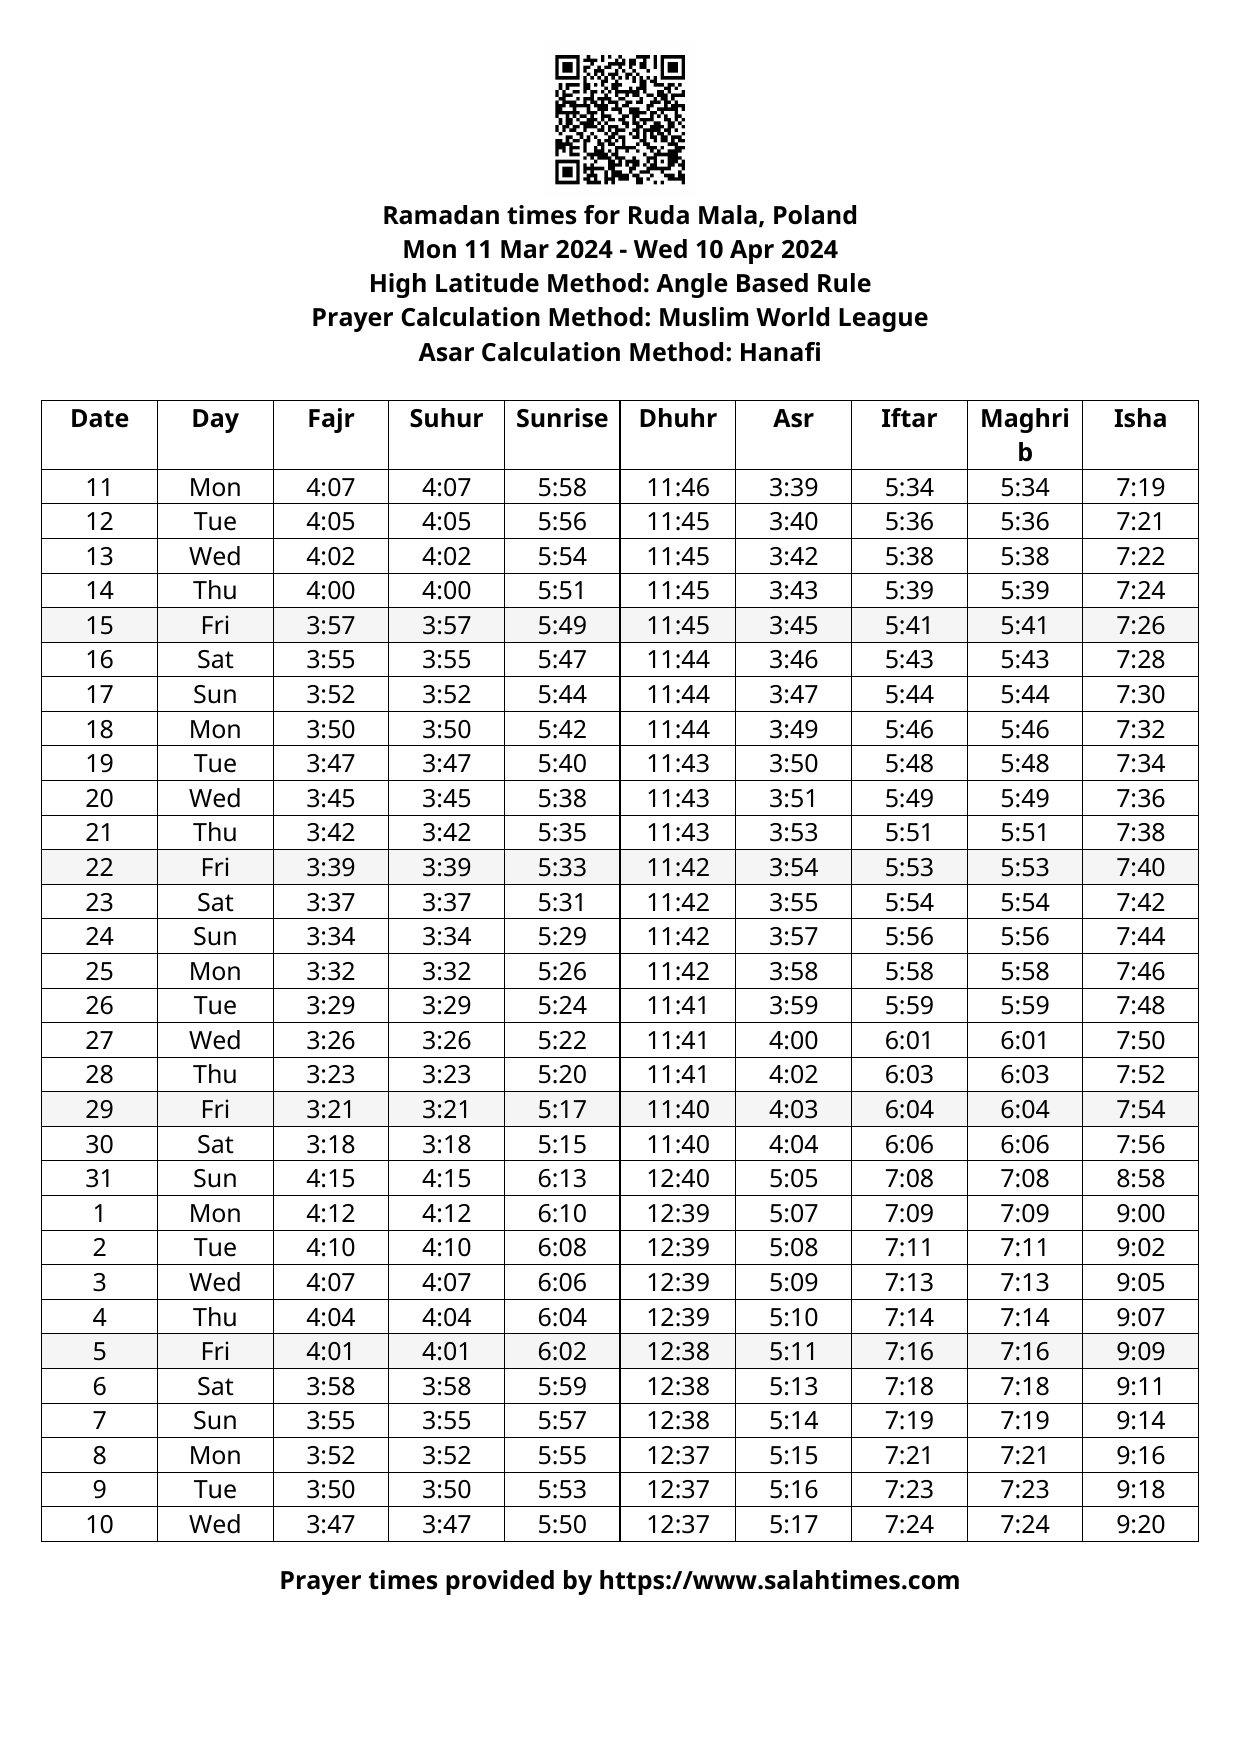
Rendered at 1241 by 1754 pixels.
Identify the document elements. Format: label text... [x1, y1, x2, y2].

table_cell 9 [42, 1473, 157, 1506]
table_cell Tue [158, 1231, 273, 1264]
table_cell 7:16 [968, 1334, 1082, 1368]
picture [542, 41, 699, 198]
table_cell 3:57 [389, 608, 504, 642]
table_cell 5:58 [852, 954, 967, 987]
table_cell 3:47 [274, 1507, 388, 1541]
table_cell Wed [158, 1023, 273, 1057]
text Asar Calculation Method: Hanafi [42, 334, 1198, 368]
table_cell 7:52 [1083, 1058, 1198, 1091]
table_cell 5:53 [968, 850, 1082, 884]
table_cell 31 [42, 1161, 157, 1195]
table_cell 4 [42, 1300, 157, 1333]
table_cell 8 [42, 1438, 157, 1472]
table_cell 5:56 [852, 919, 967, 953]
table_cell 5:56 [505, 504, 619, 538]
table_header Day [158, 401, 273, 469]
table_cell 27 [42, 1023, 157, 1057]
table_cell 3:37 [389, 885, 504, 918]
table_cell 3:45 [736, 608, 851, 642]
table_cell 15 [42, 608, 157, 642]
table_cell 5:22 [505, 1023, 619, 1057]
table_cell 3:58 [389, 1369, 504, 1402]
table_cell 3:18 [274, 1127, 388, 1160]
table_cell 5:16 [736, 1473, 851, 1506]
table_header Asr [736, 401, 851, 469]
table_cell 3:50 [274, 712, 388, 745]
table_cell 3:23 [274, 1058, 388, 1091]
table_cell 28 [42, 1058, 157, 1091]
table_cell 11:45 [621, 608, 735, 642]
table_header Sunrise [505, 401, 619, 469]
table_cell 11:41 [621, 989, 735, 1022]
table_cell 3:47 [736, 677, 851, 711]
table_header Fajr [274, 401, 388, 469]
table_cell Sat [158, 1369, 273, 1402]
table_cell 11:43 [621, 816, 735, 849]
table_cell 5:44 [968, 677, 1082, 711]
table_cell 6 [42, 1369, 157, 1402]
table_cell 5:59 [968, 989, 1082, 1022]
table_cell 5:39 [968, 574, 1082, 607]
table_cell 4:10 [274, 1231, 388, 1264]
table_cell 6:10 [505, 1196, 619, 1229]
table_cell 4:02 [274, 539, 388, 572]
table_cell 7:23 [968, 1473, 1082, 1506]
table_cell 3 [42, 1265, 157, 1299]
table_cell 5:17 [505, 1092, 619, 1126]
table_cell 4:01 [274, 1334, 388, 1368]
table_cell 30 [42, 1127, 157, 1160]
table_cell 7:21 [968, 1438, 1082, 1472]
table_cell 23 [42, 885, 157, 918]
table_cell 3:47 [389, 746, 504, 780]
table_cell 21 [42, 816, 157, 849]
table_cell 4:02 [389, 539, 504, 572]
text Ramadan times for Ruda Mala, Poland [42, 198, 1198, 232]
table_cell 5:59 [505, 1369, 619, 1402]
table_cell 5:13 [736, 1369, 851, 1402]
table_cell 5:59 [852, 989, 967, 1022]
table_cell 3:49 [736, 712, 851, 745]
table_cell Fri [158, 1334, 273, 1368]
table_cell 5:48 [968, 746, 1082, 780]
table_cell 3:32 [274, 954, 388, 987]
table_cell 6:08 [505, 1231, 619, 1264]
table_cell Mon [158, 470, 273, 503]
table_cell 9:11 [1083, 1369, 1198, 1402]
table_cell 7:13 [852, 1265, 967, 1299]
table_cell 5:54 [505, 539, 619, 572]
table_cell 5:55 [505, 1438, 619, 1472]
table_cell 11:45 [621, 574, 735, 607]
table_cell 7:11 [852, 1231, 967, 1264]
table_cell 5:35 [505, 816, 619, 849]
table_cell 4:00 [274, 574, 388, 607]
table_cell 12:37 [621, 1507, 735, 1541]
table_cell 7 [42, 1404, 157, 1437]
table_cell Sat [158, 643, 273, 676]
table_cell Thu [158, 816, 273, 849]
table_cell 11:40 [621, 1092, 735, 1126]
table_cell 12:38 [621, 1334, 735, 1368]
table_cell 20 [42, 781, 157, 814]
table_cell 10 [42, 1507, 157, 1541]
table_cell Wed [158, 1507, 273, 1541]
table_cell 5:31 [505, 885, 619, 918]
table_cell 3:29 [274, 989, 388, 1022]
table_cell 9:16 [1083, 1438, 1198, 1472]
table_cell Tue [158, 746, 273, 780]
table_cell 11:44 [621, 712, 735, 745]
table_cell 12:39 [621, 1300, 735, 1333]
table_cell 9:18 [1083, 1473, 1198, 1506]
table_cell 7:19 [852, 1404, 967, 1437]
table_cell 3:39 [274, 850, 388, 884]
table_cell 5:24 [505, 989, 619, 1022]
table_header Dhuhr [621, 401, 735, 469]
table_cell 7:21 [1083, 504, 1198, 538]
table_cell 5:47 [505, 643, 619, 676]
table_cell Thu [158, 574, 273, 607]
table_cell 3:47 [389, 1507, 504, 1541]
table_cell Thu [158, 1300, 273, 1333]
table_cell 5:34 [968, 470, 1082, 503]
table_cell 4:04 [389, 1300, 504, 1333]
table_cell 5:42 [505, 712, 619, 745]
table_cell 7:50 [1083, 1023, 1198, 1057]
table_cell 18 [42, 712, 157, 745]
table_cell 4:00 [736, 1023, 851, 1057]
table_cell 3:45 [274, 781, 388, 814]
table_cell 3:58 [274, 1369, 388, 1402]
table_cell 3:55 [736, 885, 851, 918]
table_cell 5:38 [505, 781, 619, 814]
table_cell 3:42 [389, 816, 504, 849]
table_cell 3:39 [389, 850, 504, 884]
table_cell 5:05 [736, 1161, 851, 1195]
table_cell 11 [42, 470, 157, 503]
table_header Maghrib [968, 401, 1082, 469]
table_cell 5:11 [736, 1334, 851, 1368]
table_cell 5:15 [736, 1438, 851, 1472]
table_cell 7:22 [1083, 539, 1198, 572]
table_cell 5:34 [852, 470, 967, 503]
table_cell 4:12 [274, 1196, 388, 1229]
table_cell 3:34 [274, 919, 388, 953]
table_cell 3:43 [736, 574, 851, 607]
table_cell Fri [158, 608, 273, 642]
table_cell 7:08 [968, 1161, 1082, 1195]
table_cell 5:54 [968, 885, 1082, 918]
table_cell 5:49 [505, 608, 619, 642]
table_cell 4:10 [389, 1231, 504, 1264]
table_cell 7:14 [968, 1300, 1082, 1333]
table_cell 12:40 [621, 1161, 735, 1195]
table_cell 11:40 [621, 1127, 735, 1160]
table_cell 4:07 [274, 470, 388, 503]
table_cell 5:48 [852, 746, 967, 780]
table_cell 5:44 [505, 677, 619, 711]
table_cell 12:38 [621, 1369, 735, 1402]
table_cell 8:58 [1083, 1161, 1198, 1195]
table_cell 3:42 [736, 539, 851, 572]
table_cell 3:45 [389, 781, 504, 814]
table_cell 4:01 [389, 1334, 504, 1368]
table_cell 6:01 [968, 1023, 1082, 1057]
table_cell 9:14 [1083, 1404, 1198, 1437]
table_cell 11:43 [621, 746, 735, 780]
table_cell 5:20 [505, 1058, 619, 1091]
table_cell 3:37 [274, 885, 388, 918]
table_cell 4:12 [389, 1196, 504, 1229]
table_cell 11:42 [621, 954, 735, 987]
table_cell Tue [158, 504, 273, 538]
table_cell 3:26 [274, 1023, 388, 1057]
table_cell 4:07 [274, 1265, 388, 1299]
table_cell 4:04 [736, 1127, 851, 1160]
table_cell 3:21 [389, 1092, 504, 1126]
table_cell 5:51 [852, 816, 967, 849]
table_cell 5:36 [852, 504, 967, 538]
table_cell 5:38 [852, 539, 967, 572]
text Prayer Calculation Method: Muslim World League [42, 300, 1198, 334]
table_cell 9:00 [1083, 1196, 1198, 1229]
table_cell 6:06 [968, 1127, 1082, 1160]
table_cell 6:13 [505, 1161, 619, 1195]
table_cell 7:56 [1083, 1127, 1198, 1160]
table_cell 7:24 [968, 1507, 1082, 1541]
table_cell 7:23 [852, 1473, 967, 1506]
table_cell 3:47 [274, 746, 388, 780]
table_cell 11:45 [621, 539, 735, 572]
table_cell 11:41 [621, 1023, 735, 1057]
table_cell 11:45 [621, 504, 735, 538]
table_cell 11:42 [621, 850, 735, 884]
table_cell 3:57 [736, 919, 851, 953]
table_cell 3:40 [736, 504, 851, 538]
table_cell 5:53 [505, 1473, 619, 1506]
table_cell 7:08 [852, 1161, 967, 1195]
table_cell 7:18 [852, 1369, 967, 1402]
table_cell 3:18 [389, 1127, 504, 1160]
table_cell 7:48 [1083, 989, 1198, 1022]
table_cell 5:15 [505, 1127, 619, 1160]
table_cell 7:14 [852, 1300, 967, 1333]
table_cell 26 [42, 989, 157, 1022]
table_cell 3:50 [389, 712, 504, 745]
table_cell 5:38 [968, 539, 1082, 572]
table_cell 5:39 [852, 574, 967, 607]
table_cell Fri [158, 1092, 273, 1126]
table_cell 5:33 [505, 850, 619, 884]
table_cell 12:37 [621, 1438, 735, 1472]
table_cell 11:43 [621, 781, 735, 814]
table_cell 7:40 [1083, 850, 1198, 884]
table_cell 7:21 [852, 1438, 967, 1472]
table_header Suhur [389, 401, 504, 469]
table_cell 3:50 [274, 1473, 388, 1506]
table_cell 3:52 [274, 1438, 388, 1472]
table_cell 9:07 [1083, 1300, 1198, 1333]
table_cell Wed [158, 781, 273, 814]
table_cell 7:34 [1083, 746, 1198, 780]
table_cell Mon [158, 954, 273, 987]
table_cell 3:55 [389, 643, 504, 676]
table_cell 12:39 [621, 1265, 735, 1299]
table_cell 7:36 [1083, 781, 1198, 814]
table_cell 6:03 [852, 1058, 967, 1091]
table_cell 12:39 [621, 1196, 735, 1229]
table_cell 12 [42, 504, 157, 538]
table_cell 7:24 [1083, 574, 1198, 607]
table_cell 4:00 [389, 574, 504, 607]
table_cell 16 [42, 643, 157, 676]
table_cell 6:04 [852, 1092, 967, 1126]
table_cell 6:01 [852, 1023, 967, 1057]
table_cell 3:52 [389, 1438, 504, 1472]
table_cell 4:02 [736, 1058, 851, 1091]
table_cell 5:07 [736, 1196, 851, 1229]
table_cell 12:38 [621, 1404, 735, 1437]
table_cell 5:08 [736, 1231, 851, 1264]
table_cell 14 [42, 574, 157, 607]
table_cell 5:40 [505, 746, 619, 780]
table_cell 7:18 [968, 1369, 1082, 1402]
table_cell Fri [158, 850, 273, 884]
table_cell 5:49 [968, 781, 1082, 814]
table_cell Mon [158, 1438, 273, 1472]
table_cell 6:02 [505, 1334, 619, 1368]
table_cell 5:36 [968, 504, 1082, 538]
table_cell 1 [42, 1196, 157, 1229]
table_cell Sun [158, 677, 273, 711]
table_cell 4:05 [274, 504, 388, 538]
table_cell 5:57 [505, 1404, 619, 1437]
table_cell 7:16 [852, 1334, 967, 1368]
table_cell 3:52 [274, 677, 388, 711]
table_cell 13 [42, 539, 157, 572]
table_header Iftar [852, 401, 967, 469]
table_cell 5:49 [852, 781, 967, 814]
table_cell 25 [42, 954, 157, 987]
table_cell Mon [158, 1196, 273, 1229]
table_cell 7:30 [1083, 677, 1198, 711]
table_cell Tue [158, 1473, 273, 1506]
table_cell 3:26 [389, 1023, 504, 1057]
table_cell 5:50 [505, 1507, 619, 1541]
table_cell 3:50 [736, 746, 851, 780]
table_cell 11:44 [621, 677, 735, 711]
table_cell Wed [158, 1265, 273, 1299]
table_cell 9:02 [1083, 1231, 1198, 1264]
text Prayer times provided by https://www.salahtimes.com [42, 1563, 1198, 1597]
table_cell 5:43 [852, 643, 967, 676]
table_cell 11:44 [621, 643, 735, 676]
table_cell 9:09 [1083, 1334, 1198, 1368]
table_cell 7:32 [1083, 712, 1198, 745]
table_cell 4:05 [389, 504, 504, 538]
table_cell 4:03 [736, 1092, 851, 1126]
table_cell 19 [42, 746, 157, 780]
table_cell 3:32 [389, 954, 504, 987]
text Mon 11 Mar 2024 - Wed 10 Apr 2024 [42, 232, 1198, 266]
table_cell 5:09 [736, 1265, 851, 1299]
table_cell 3:34 [389, 919, 504, 953]
table_cell 9:05 [1083, 1265, 1198, 1299]
table_cell 5:41 [852, 608, 967, 642]
table_cell 5:53 [852, 850, 967, 884]
table_cell 22 [42, 850, 157, 884]
table_cell 3:39 [736, 470, 851, 503]
table_cell 5:10 [736, 1300, 851, 1333]
table_cell 5:54 [852, 885, 967, 918]
table_cell 29 [42, 1092, 157, 1126]
table_cell 7:09 [968, 1196, 1082, 1229]
table_cell 7:09 [852, 1196, 967, 1229]
table_cell 5:14 [736, 1404, 851, 1437]
table_cell 6:04 [505, 1300, 619, 1333]
table_cell 11:42 [621, 919, 735, 953]
table_cell Tue [158, 989, 273, 1022]
table_cell 7:13 [968, 1265, 1082, 1299]
table_header Date [42, 401, 157, 469]
table_header Isha [1083, 401, 1198, 469]
table_cell 3:51 [736, 781, 851, 814]
text High Latitude Method: Angle Based Rule [42, 266, 1198, 300]
table_cell Sun [158, 1404, 273, 1437]
table_cell 5:41 [968, 608, 1082, 642]
table_cell 7:26 [1083, 608, 1198, 642]
table_cell 3:59 [736, 989, 851, 1022]
table_cell 3:50 [389, 1473, 504, 1506]
table_cell 3:23 [389, 1058, 504, 1091]
table_cell 17 [42, 677, 157, 711]
table_cell 24 [42, 919, 157, 953]
table_cell 7:42 [1083, 885, 1198, 918]
table_cell 5:56 [968, 919, 1082, 953]
table_cell 5:29 [505, 919, 619, 953]
table_cell Mon [158, 712, 273, 745]
table_cell Sat [158, 885, 273, 918]
table_cell 7:11 [968, 1231, 1082, 1264]
table_cell 7:46 [1083, 954, 1198, 987]
table_cell Thu [158, 1058, 273, 1091]
table_cell 3:52 [389, 677, 504, 711]
table_cell 2 [42, 1231, 157, 1264]
table_cell 7:19 [1083, 470, 1198, 503]
table_cell 6:03 [968, 1058, 1082, 1091]
table_cell 11:42 [621, 885, 735, 918]
table_cell 7:54 [1083, 1092, 1198, 1126]
table_cell Sun [158, 1161, 273, 1195]
table_cell 3:29 [389, 989, 504, 1022]
table_cell 3:53 [736, 816, 851, 849]
table_cell 5:43 [968, 643, 1082, 676]
table_cell 3:21 [274, 1092, 388, 1126]
table_cell 4:07 [389, 470, 504, 503]
table_cell 3:57 [274, 608, 388, 642]
table_cell 4:15 [274, 1161, 388, 1195]
table_cell 3:46 [736, 643, 851, 676]
table_cell 5:46 [852, 712, 967, 745]
table_cell 3:55 [389, 1404, 504, 1437]
table_cell 5:51 [505, 574, 619, 607]
table_cell 3:42 [274, 816, 388, 849]
table_cell 6:06 [852, 1127, 967, 1160]
table_cell 5 [42, 1334, 157, 1368]
table_cell 5:58 [968, 954, 1082, 987]
table_cell 7:24 [852, 1507, 967, 1541]
table_cell 7:19 [968, 1404, 1082, 1437]
table_cell Sun [158, 919, 273, 953]
table_cell 5:46 [968, 712, 1082, 745]
table_cell Sat [158, 1127, 273, 1160]
table_cell 6:04 [968, 1092, 1082, 1126]
table_cell 3:54 [736, 850, 851, 884]
table_cell 5:44 [852, 677, 967, 711]
table_cell 4:15 [389, 1161, 504, 1195]
table_cell 6:06 [505, 1265, 619, 1299]
table_cell 7:38 [1083, 816, 1198, 849]
table_cell 3:55 [274, 643, 388, 676]
table_cell 7:44 [1083, 919, 1198, 953]
table_cell 11:41 [621, 1058, 735, 1091]
table_cell 4:07 [389, 1265, 504, 1299]
table_cell 4:04 [274, 1300, 388, 1333]
table_cell 9:20 [1083, 1507, 1198, 1541]
table_cell 3:58 [736, 954, 851, 987]
table_cell 11:46 [621, 470, 735, 503]
table_cell Wed [158, 539, 273, 572]
table_cell 5:26 [505, 954, 619, 987]
table_cell 3:55 [274, 1404, 388, 1437]
table_cell 12:39 [621, 1231, 735, 1264]
table_cell 12:37 [621, 1473, 735, 1506]
table_cell 7:28 [1083, 643, 1198, 676]
table_cell 5:58 [505, 470, 619, 503]
table_cell 5:17 [736, 1507, 851, 1541]
table_cell 5:51 [968, 816, 1082, 849]
